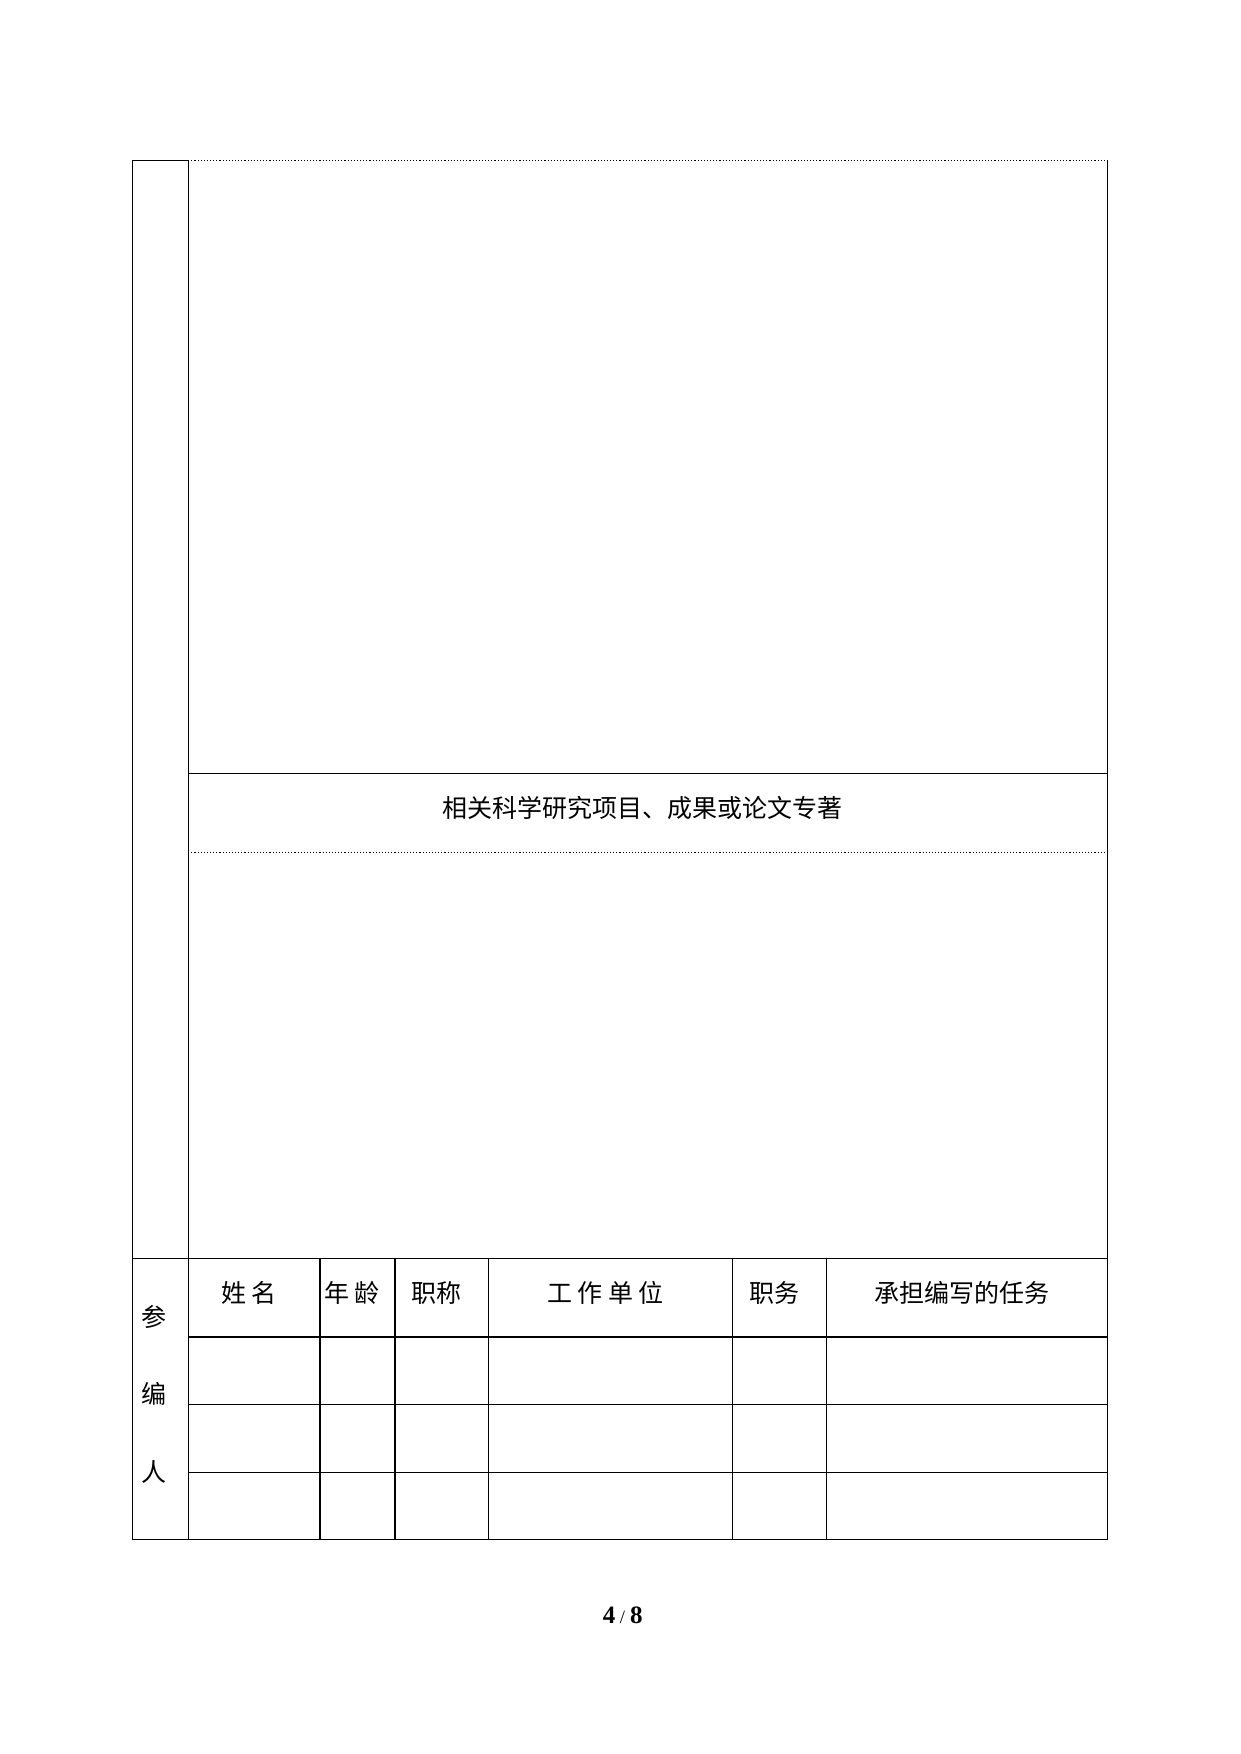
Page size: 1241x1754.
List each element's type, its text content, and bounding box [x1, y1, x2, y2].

table_cell [489, 1338, 732, 1404]
table_cell [396, 1338, 488, 1404]
table_cell 职务 [733, 1259, 826, 1336]
table_cell [827, 1473, 1107, 1539]
table_cell [396, 1405, 488, 1472]
table_cell [321, 1405, 394, 1472]
table_cell [189, 160, 1107, 773]
table_cell [489, 1473, 732, 1539]
table_cell [827, 1338, 1107, 1404]
table_cell [827, 1405, 1107, 1472]
table_cell [189, 1473, 319, 1539]
table_cell [396, 1473, 488, 1539]
table_cell [189, 1338, 319, 1404]
table_cell 职称 [396, 1259, 488, 1336]
table_cell 参 编 人 员 情 况 [133, 1259, 188, 1539]
table_cell [733, 1338, 826, 1404]
table_cell 年 龄 [321, 1259, 394, 1336]
table_cell 相关科学研究项目、成果或论文专著 [189, 774, 1107, 852]
table_cell 承担编写的任务 [827, 1259, 1107, 1336]
table_cell [733, 1473, 826, 1539]
table_cell [189, 1405, 319, 1472]
table_cell [321, 1473, 394, 1539]
table_cell 姓 名 [189, 1259, 319, 1336]
table_cell 工 作 单 位 [489, 1259, 732, 1336]
table_cell [189, 852, 1107, 1258]
table_cell [733, 1405, 826, 1472]
table_cell [321, 1338, 394, 1404]
table_cell [489, 1405, 732, 1472]
